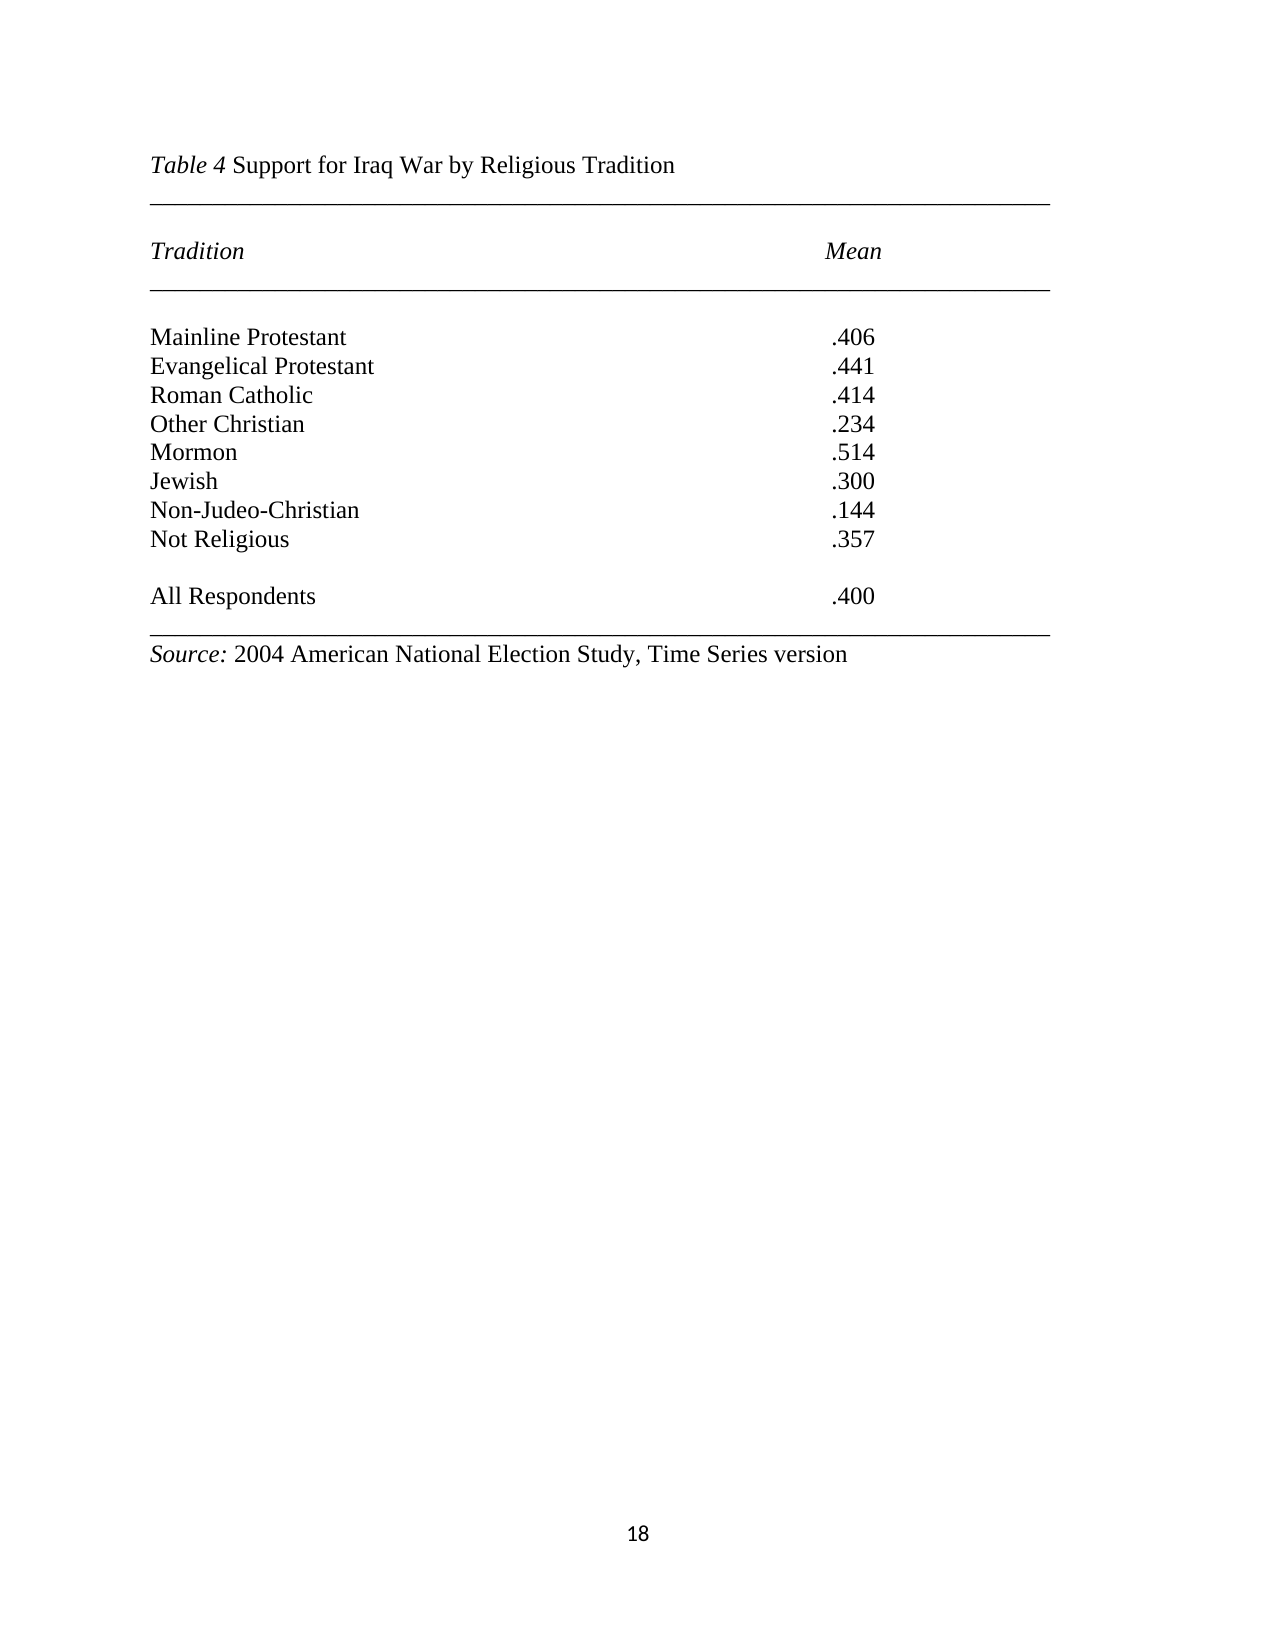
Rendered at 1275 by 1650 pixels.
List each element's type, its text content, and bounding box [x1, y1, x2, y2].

text Jewish .300 [150, 466, 1125, 495]
text All Respondents .400 [150, 581, 1125, 610]
text Mormon .514 [150, 437, 1125, 466]
text Not Religious .357 [150, 524, 1125, 552]
text Evangelical Protestant .441 [150, 351, 1125, 380]
text ________________________________________________________________________ [150, 265, 1125, 294]
text Roman Catholic .414 [150, 380, 1125, 409]
text Non-Judeo-Christian .144 [150, 495, 1125, 524]
text Source: 2004 American National Election Study, Time Series version [150, 639, 1125, 667]
text Mainline Protestant .406 [150, 322, 1125, 351]
text Tradition Mean [150, 236, 1125, 265]
text ________________________________________________________________________ [150, 179, 1125, 207]
text ________________________________________________________________________ [150, 610, 1125, 639]
text Table 4 Support for Iraq War by Religious Tradition [150, 150, 1125, 179]
text Other Christian .234 [150, 409, 1125, 437]
